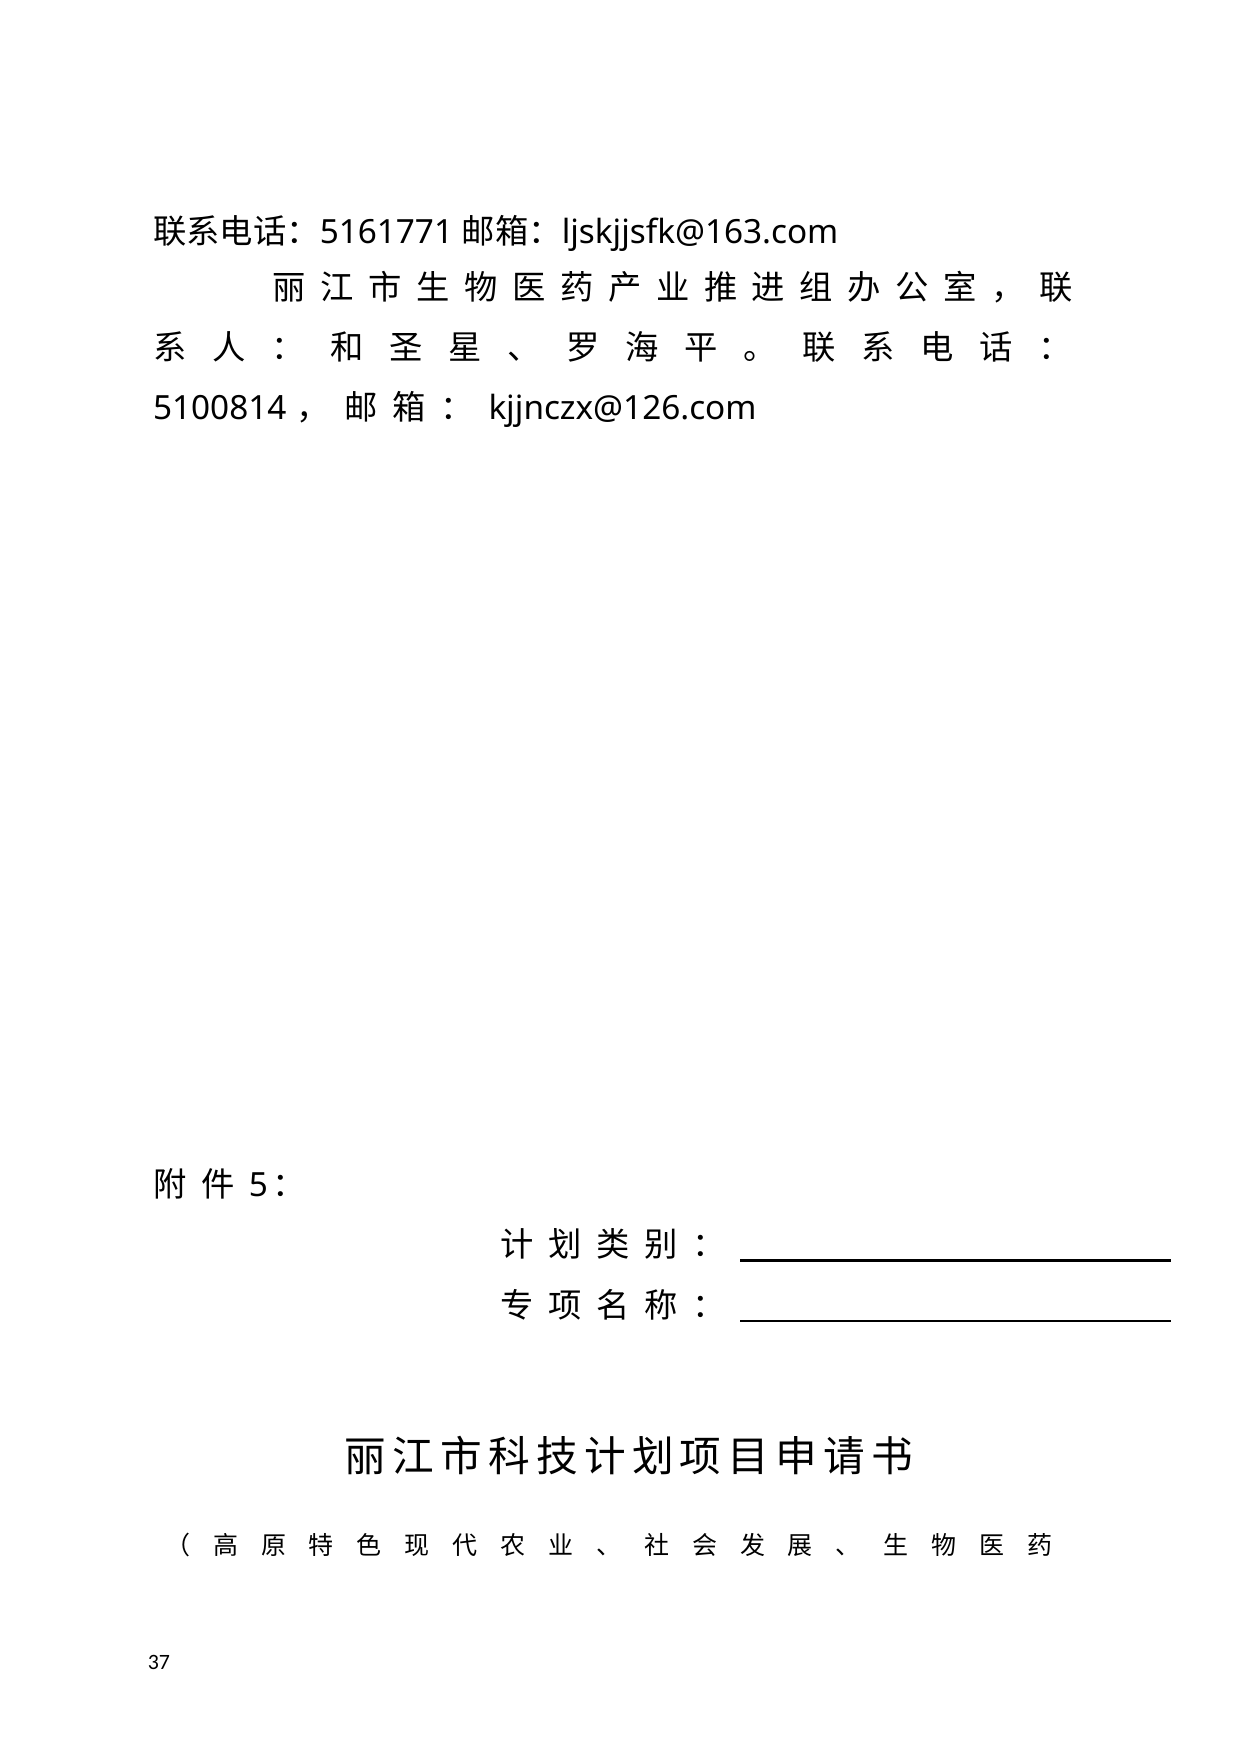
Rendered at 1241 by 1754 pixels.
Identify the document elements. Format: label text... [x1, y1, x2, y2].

text 丽江市生物医药产业推进组办公室，联系人：和圣星、罗海平。联系电话：5100814，邮箱：kjjnczx@126.com [153, 254, 1087, 435]
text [153, 1514, 1087, 1574]
text 附件5： [153, 1152, 1087, 1212]
text 计划类别： [153, 1212, 1087, 1272]
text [153, 198, 1087, 254]
text 丽江市科技计划项目申请书 [153, 1393, 1087, 1514]
text 专项名称： [153, 1272, 1087, 1333]
